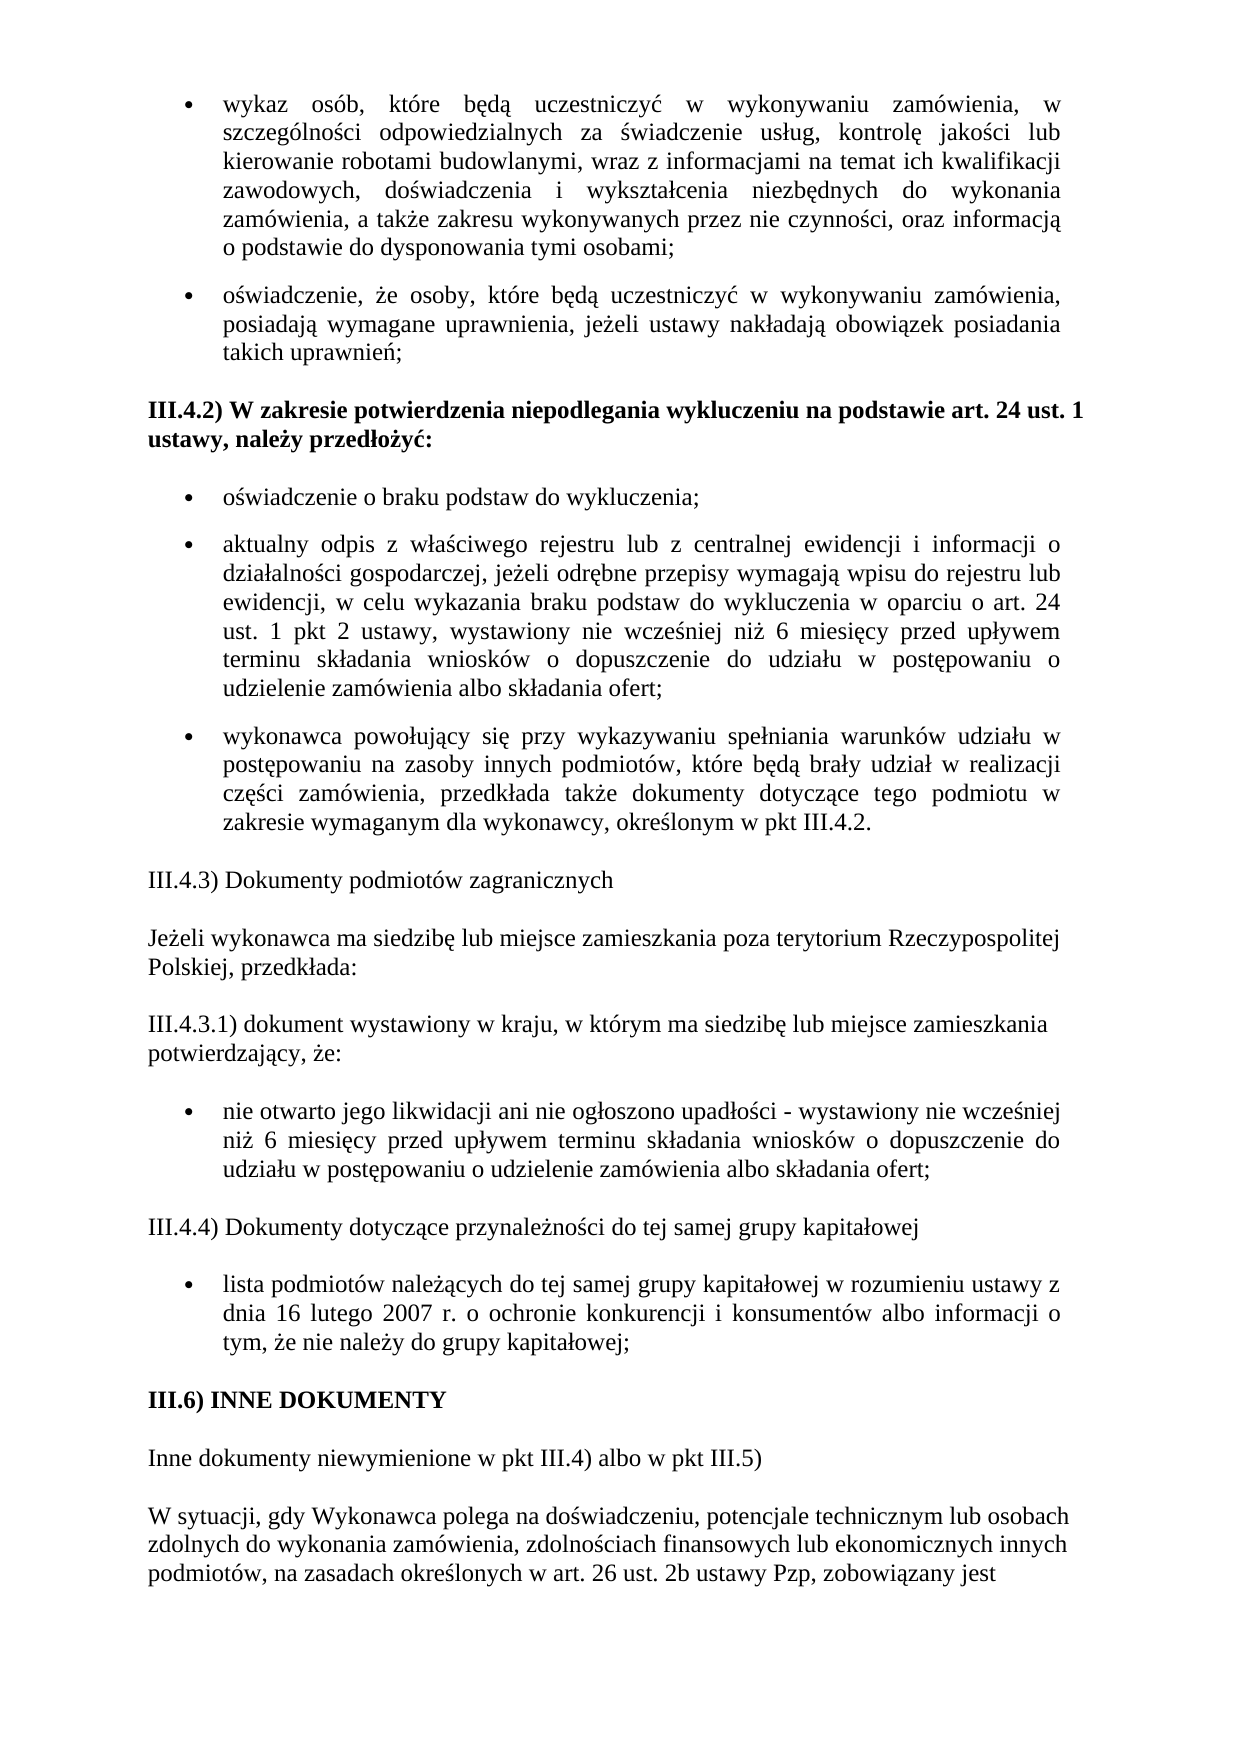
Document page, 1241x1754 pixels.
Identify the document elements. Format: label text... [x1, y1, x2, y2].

list nie otwarto jego likwidacji ani nie ogłoszono upadłości - wystawiony nie wcześniej niż 6 miesięcy przed upływem terminu składania wniosków o dopuszczenie do udziału w postępowaniu o udzielenie zamówienia albo składania ofert; [185, 1096, 1061, 1182]
list oświadczenie o braku podstaw do wykluczenia; [185, 482, 1061, 511]
list oświadczenie, że osoby, które będą uczestniczyć w wykonywaniu zamówienia, posiadają wymagane uprawnienia, jeżeli ustawy nakładają obowiązek posiadania takich uprawnień; [185, 280, 1061, 366]
text III.4.3.1) dokument wystawiony w kraju, w którym ma siedzibę lub miejsce zamieszkania potwierdzający, że: [148, 1009, 1093, 1067]
text III.4.4) Dokumenty dotyczące przynależności do tej samej grupy kapitałowej [148, 1212, 1093, 1240]
text Inne dokumenty niewymienione w pkt III.4) albo w pkt III.5) [148, 1443, 1093, 1472]
list wykaz osób, które będą uczestniczyć w wykonywaniu zamówienia, w szczególności odpowiedzialnych za świadczenie usług, kontrolę jakości lub kierowanie robotami budowlanymi, wraz z informacjami na temat ich kwalifikacji zawodowych, doświadczenia i wykształcenia niezbędnych do wykonania zamówienia, a także zakresu wykonywanych przez nie czynności, oraz informacją o podstawie do dysponowania tymi osobami; [185, 89, 1061, 261]
list lista podmiotów należących do tej samej grupy kapitałowej w rozumieniu ustawy z dnia 16 lutego 2007 r. o ochronie konkurencji i konsumentów albo informacji o tym, że nie należy do grupy kapitałowej; [185, 1269, 1061, 1356]
list aktualny odpis z właściwego rejestru lub z centralnej ewidencji i informacji o działalności gospodarczej, jeżeli odrębne przepisy wymagają wpisu do rejestru lub ewidencji, w celu wykazania braku podstaw do wykluczenia w oparciu o art. 24 ust. 1 pkt 2 ustawy, wystawiony nie wcześniej niż 6 miesięcy przed upływem terminu składania wniosków o dopuszczenie do udziału w postępowaniu o udzielenie zamówienia albo składania ofert; [185, 529, 1061, 702]
text III.4.3) Dokumenty podmiotów zagranicznych [148, 865, 1093, 894]
text III.6) INNE DOKUMENTY [148, 1385, 1093, 1414]
text III.4.2) W zakresie potwierdzenia niepodlegania wykluczeniu na podstawie art. 24 ust. 1 ustawy, należy przedłożyć: [148, 395, 1093, 453]
list wykonawca powołujący się przy wykazywaniu spełniania warunków udziału w postępowaniu na zasoby innych podmiotów, które będą brały udział w realizacji części zamówienia, przedkłada także dokumenty dotyczące tego podmiotu w zakresie wymaganym dla wykonawcy, określonym w pkt III.4.2. [185, 721, 1061, 836]
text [148, 1501, 1093, 1587]
text Jeżeli wykonawca ma siedzibę lub miejsce zamieszkania poza terytorium Rzeczypospolitej Polskiej, przedkłada: [148, 923, 1093, 980]
